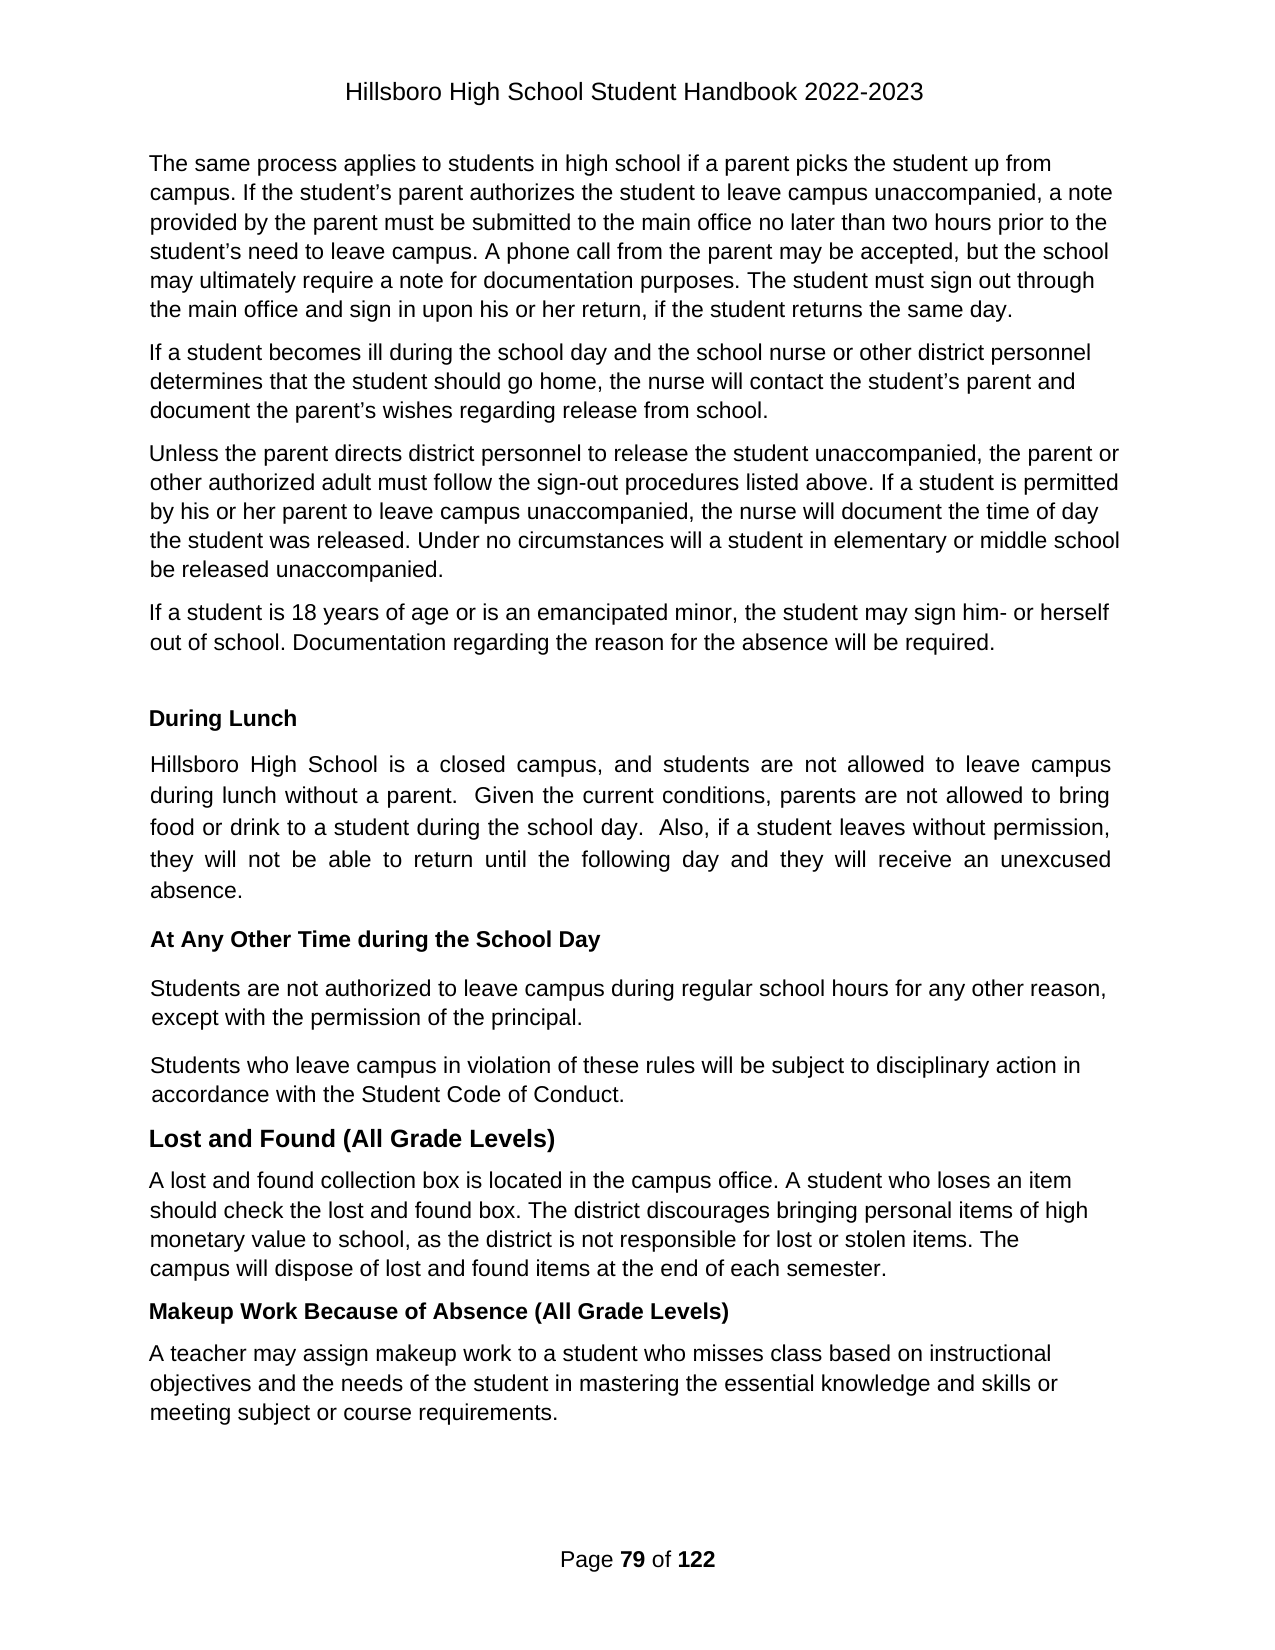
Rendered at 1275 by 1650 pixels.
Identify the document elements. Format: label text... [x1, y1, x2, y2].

text Makeup Work Because of Absence (All Grade Levels) [148, 1298, 1106, 1324]
text A teacher may assign makeup work to a student who misses class based on instructional objectives and the needs of the student in mastering the essential knowledge and skills or meeting subject or course requirements. [148, 1340, 1124, 1425]
text At Any Other Time during the School Day [150, 926, 1112, 952]
text The same process applies to students in high school if a parent picks the student up from campus. If the student’s parent authorizes the student to leave campus unaccompanied, a note provided by the parent must be submitted to the main office no later than two hours prior to the student’s need to leave campus. A phone call from the parent may be accepted, but the school may ultimately require a note for documentation purposes. The student must sign out through the main office and sign in upon his or her return, if the student returns the same day. [148, 150, 1124, 322]
text Hillsboro High School is a closed campus, and students are not allowed to leave campus during lunch without a parent. Given the current conditions, parents are not allowed to bring food or drink to a student during the school day. Also, if a student leaves without permission, they will not be able to return until the following day and they will receive an unexcused absence. [150, 751, 1112, 903]
text A lost and found collection box is located in the campus office. A student who loses an item should check the lost and found box. The district discourages bringing personal items of high monetary value to school, as the district is not responsible for lost or stolen items. The campus will dispose of lost and found items at the end of each semester. [148, 1167, 1106, 1281]
text Students are not authorized to leave campus during regular school hours for any other reason, except with the permission of the principal. [150, 975, 1124, 1030]
text If a student is 18 years of age or is an emancipated minor, the student may sign him- or herself out of school. Documentation regarding the reason for the absence will be required. [148, 599, 1109, 656]
text Students who leave campus in violation of these rules will be subject to disciplinary action in accordance with the Student Code of Conduct. [150, 1052, 1124, 1108]
text If a student becomes ill during the school day and the school nurse or other district personnel determines that the student should go home, the nurse will contact the student’s parent and document the parent’s wishes regarding release from school. [148, 339, 1124, 423]
subtitle Lost and Found (All Grade Levels) [148, 1124, 1125, 1153]
text Unless the parent directs district personnel to release the student unaccompanied, the parent or other authorized adult must follow the sign-out procedures listed above. If a student is permitted by his or her parent to leave campus unaccompanied, the nurse will document the time of day the student was released. Under no circumstances will a student in elementary or middle school be released unaccompanied. [148, 440, 1124, 583]
text During Lunch [148, 705, 1109, 732]
